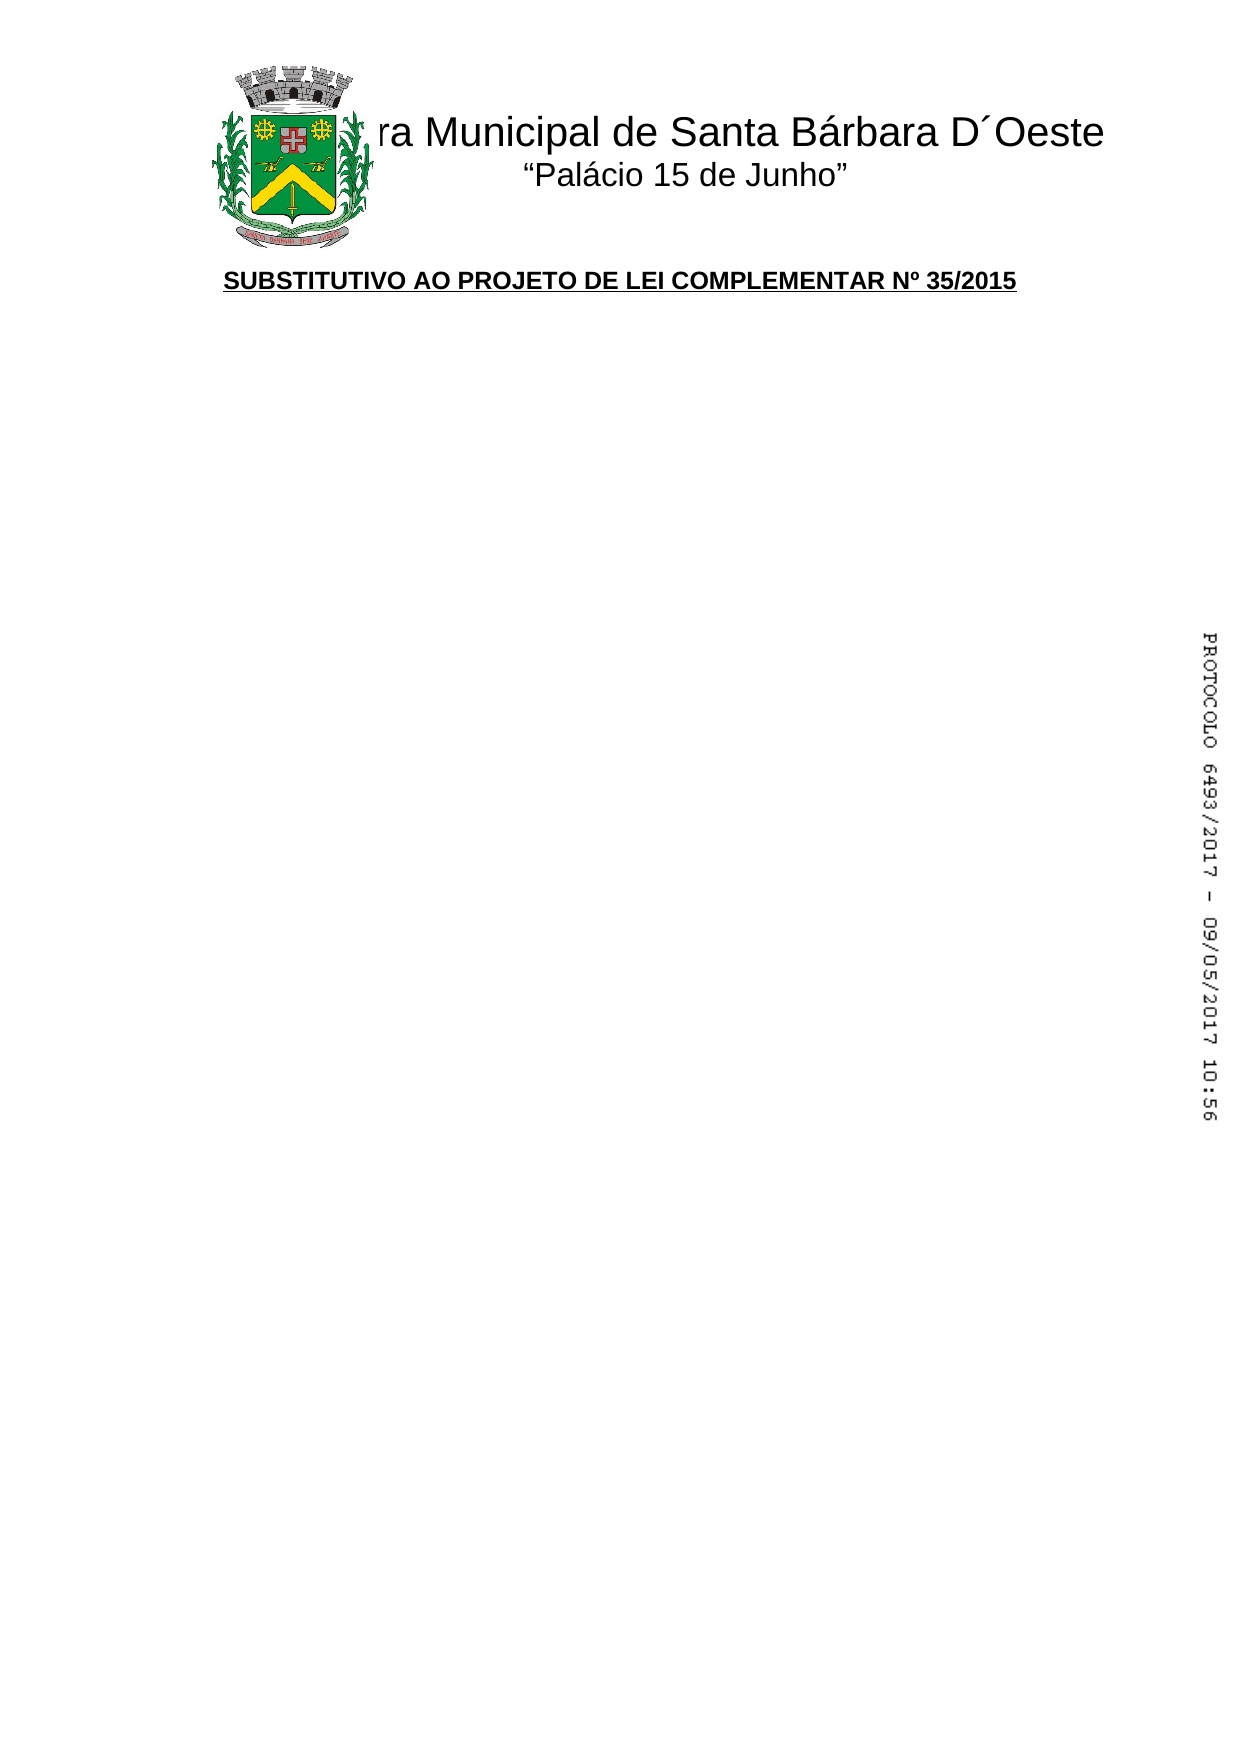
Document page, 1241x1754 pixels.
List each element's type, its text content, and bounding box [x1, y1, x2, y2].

title SUBSTITUTIVO AO PROJETO DE LEI COMPLEMENTAR Nº 35/2015 [177, 266, 1063, 294]
picture [211, 66, 381, 255]
picture [1177, 629, 1241, 1125]
